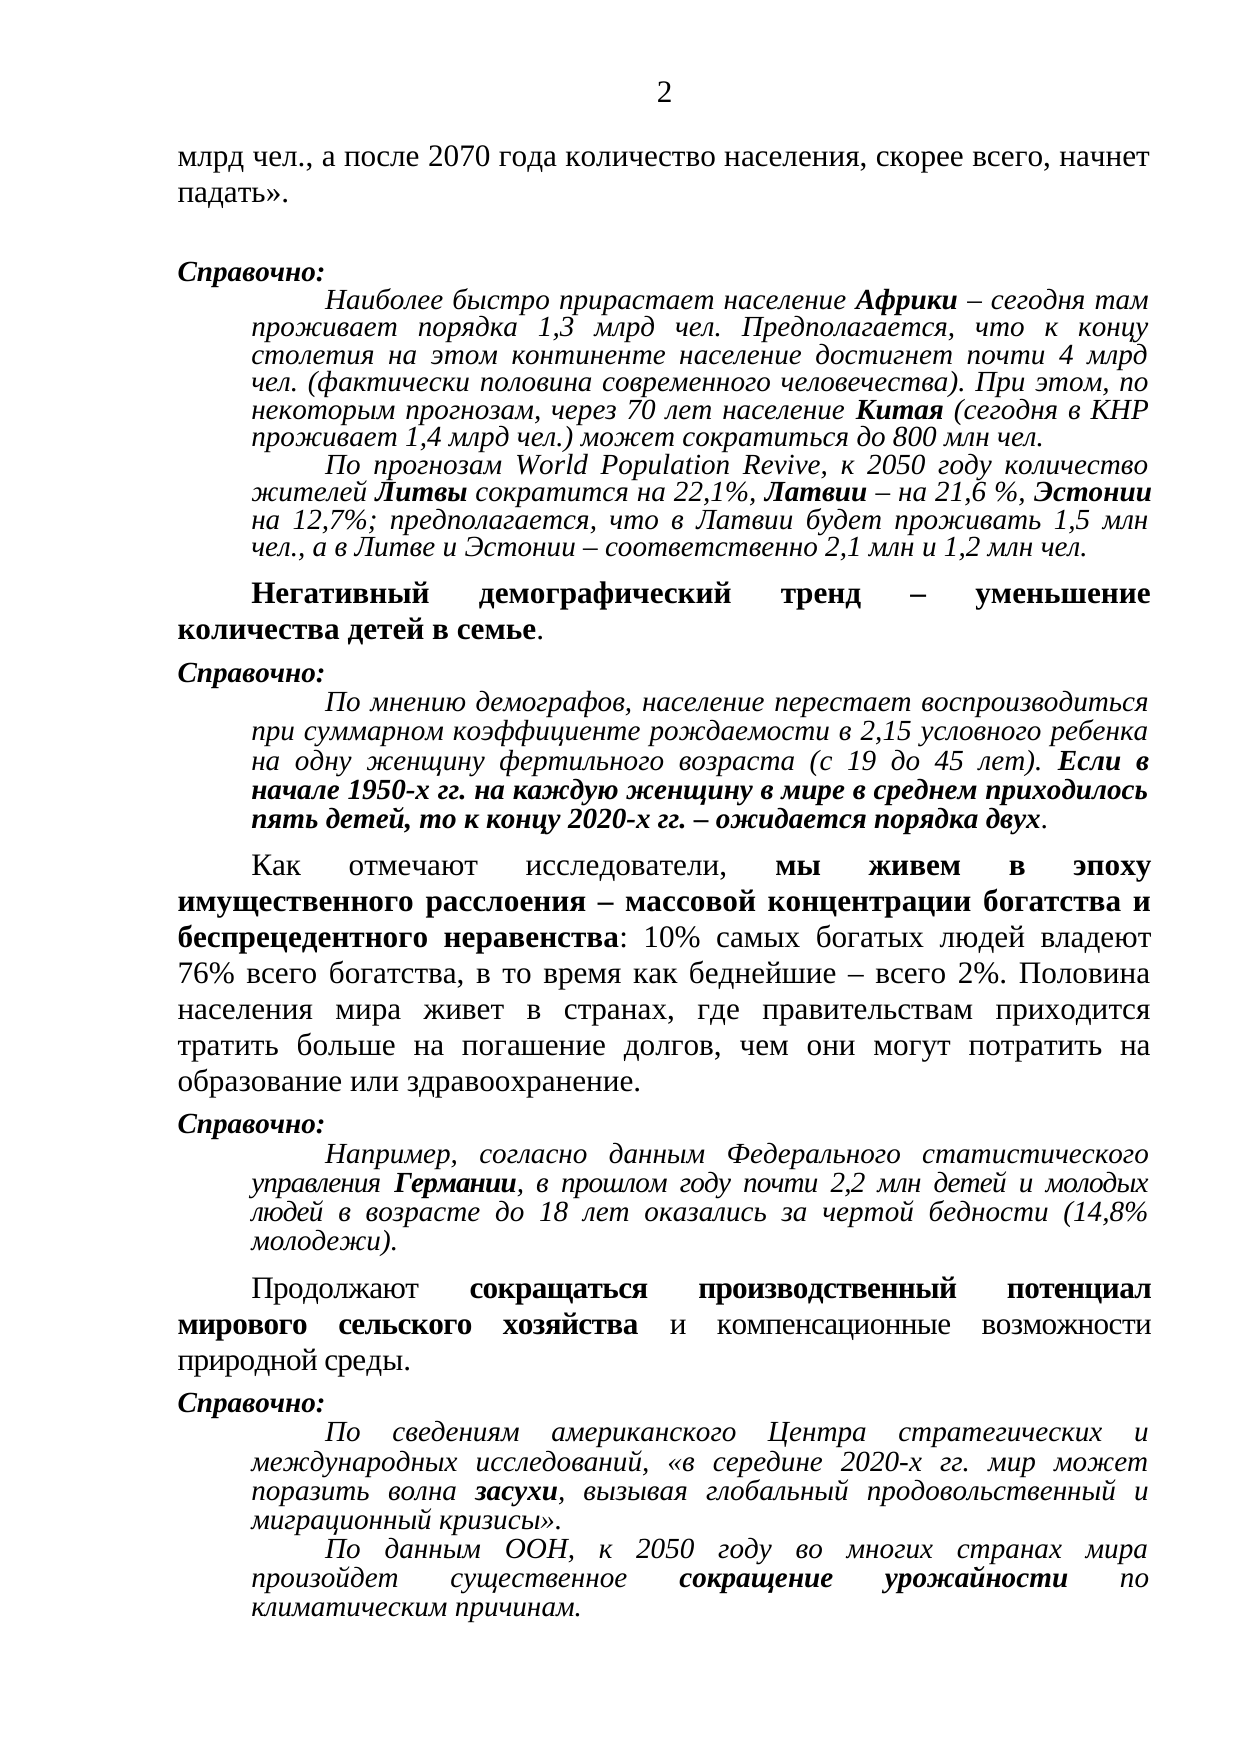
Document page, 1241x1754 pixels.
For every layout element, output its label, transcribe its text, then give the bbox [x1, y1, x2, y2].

text Продолжают сокращаться производственный потенциал мирового сельского хозяйства и компенсационные возможности природной среды. [177, 1269, 1152, 1377]
text По мнению демографов, население перестает воспроизводиться при суммарном коэффициенте рождаемости в 2,15 условного ребенка на одну женщину фертильного возраста (с 19 до 45 лет). Если в начале 1950-х гг. на каждую женщину в мире в среднем приходилось пять детей, то к концу 2020-х гг. – ожидается порядка двух. [251, 688, 1152, 834]
text Справочно: [177, 659, 1152, 688]
text Справочно: [177, 1111, 1152, 1140]
text Как отмечают исследователи, мы живем в эпоху имущественного расслоения – массовой концентрации богатства и беспрецедентного неравенства: 10% самых богатых людей владеют 76% всего богатства, в то время как беднейшие – всего 2%. Половина населения мира живет в странах, где правительствам приходится тратить больше на погашение долгов, чем они могут потратить на образование или здравоохранение. [177, 847, 1152, 1098]
text Негативный демографический тренд – уменьшение количества детей в семье. [177, 575, 1152, 647]
text Наиболее быстро прирастает население Африки – сегодня там проживает порядка 1,3 млрд чел. Предполагается, что к концу столетия на этом континенте население достигнет почти 4 млрд чел. (фактически половина современного человечества). При этом, по некоторым прогнозам, через 70 лет население Китая (сегодня в КНР проживает 1,4 млрд чел.) может сократиться до 800 млн чел. [251, 287, 1152, 452]
text По сведениям американского Центра стратегических и международных исследований, «в середине 2020-х гг. мир может поразить волна засухи, вызывая глобальный продовольственный и миграционный кризисы». [251, 1418, 1152, 1535]
text По данным ООН, к 2050 году во многих странах мира произойдет существенное сокращение урожайности по климатическим причинам. [251, 1535, 1152, 1623]
text Справочно: [177, 1389, 1152, 1418]
text Например, согласно данным Федерального статистического управления Германии, в прошлом году почти 2,2 млн детей и молодых людей в возрасте до 18 лет оказались за чертой бедности (14,8% молодежи). [251, 1140, 1152, 1256]
text По прогнозам World Population Revive, к 2050 году количество жителей Литвы сократится на 22,1%, Латвии – на 21,6 %, Эстонии на 12,7%; предполагается, что в Латвии будет проживать 1,5 млн чел., а в Литве и Эстонии – соответственно 2,1 млн и 1,2 млн чел. [251, 452, 1152, 562]
text Справочно: [177, 258, 1152, 287]
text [177, 138, 1152, 209]
